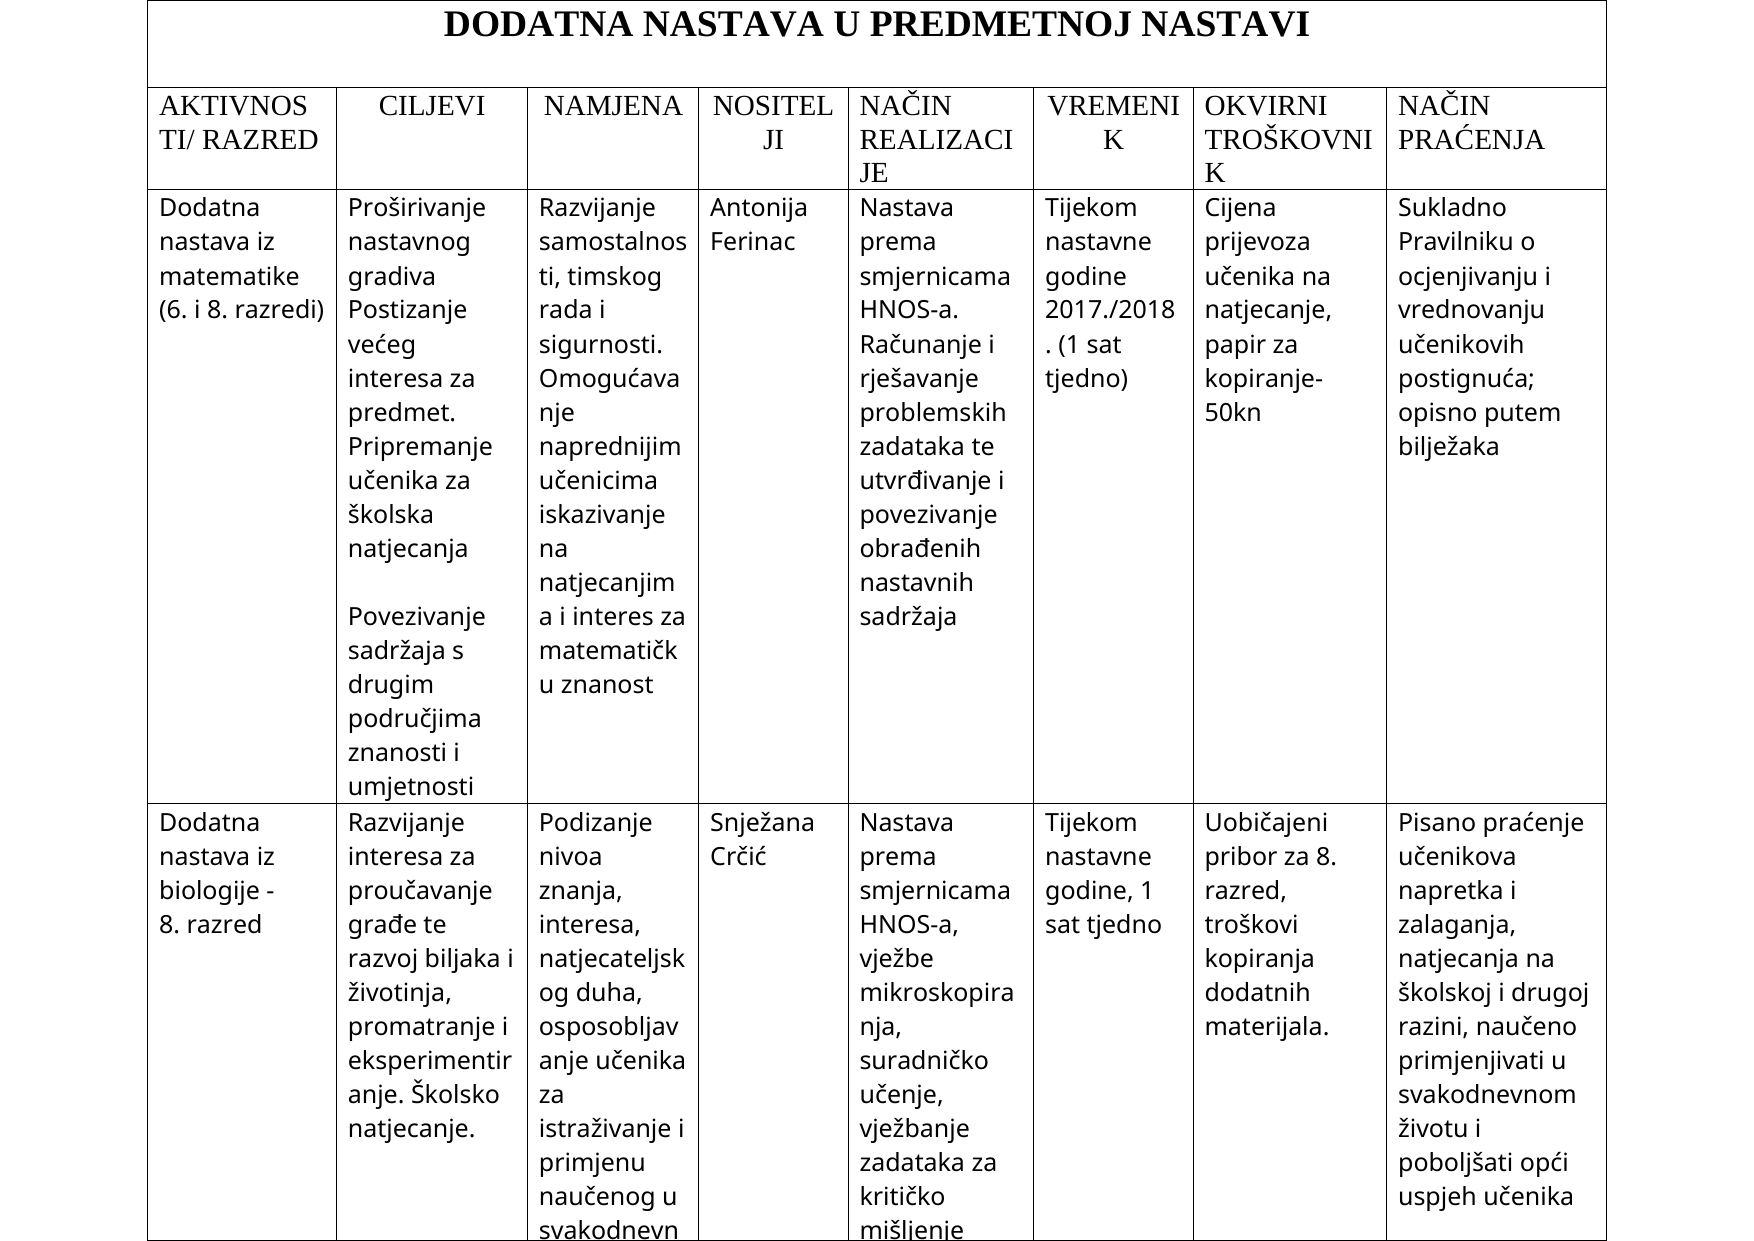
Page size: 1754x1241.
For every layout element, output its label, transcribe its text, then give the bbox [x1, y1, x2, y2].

table_cell Nastava prema smjernicama HNOS-a, vježbe mikroskopiranja, suradničko učenje, vježbanje zadataka za kritičko mišljenje [849, 804, 1033, 1240]
table_cell Pisano praćenje učenikova napretka i zalaganja, natjecanja na školskoj i drugoj razini, naučeno primjenjivati u svakodnevnom životu i poboljšati opći uspjeh učenika [1387, 804, 1606, 1240]
table_cell Dodatna nastava iz biologije - 8. razred [148, 804, 336, 1240]
table_cell CILJEVI [337, 88, 527, 189]
table_header DODATNA NASTAVA U PREDMETNOJ NASTAVI [148, 1, 1606, 87]
table_cell Dodatna nastava iz matematike (6. i 8. razredi) [148, 190, 336, 803]
table_cell Tijekom nastavne godine 2017./2018. (1 sat tjedno) [1034, 190, 1193, 803]
table_cell Proširivanje nastavnog gradiva Postizanje većeg interesa za predmet. Pripremanje učenika za školska natjecanja Povezivanje sadržaja s drugim područjima znanosti i umjetnosti [337, 190, 527, 803]
table_cell Nastava prema smjernicama HNOS-a. Računanje i rješavanje problemskih zadataka te utvrđivanje i povezivanje obrađenih nastavnih sadržaja [849, 190, 1033, 803]
table_cell Uobičajeni pribor za 8. razred, troškovi kopiranja dodatnih materijala. [1194, 804, 1386, 1240]
table_cell NAČIN REALIZACIJE [849, 88, 1033, 189]
table_cell Podizanje nivoa znanja, interesa, natjecateljskog duha, osposobljavanje učenika za istraživanje i primjenu naučenog u svakodnevnom životu [528, 804, 698, 1240]
table_cell Sukladno Pravilniku o ocjenjivanju i vrednovanju učenikovih postignuća; opisno putem bilježaka [1387, 190, 1606, 803]
table_cell Razvijanje samostalnosti, timskog rada i sigurnosti. Omogućavanje naprednijim učenicima iskazivanje na natjecanjima i interes za matematičku znanost [528, 190, 698, 803]
table_cell VREMENIK [1034, 88, 1193, 189]
table_cell Tijekom nastavne godine, 1 sat tjedno [1034, 804, 1193, 1240]
table_cell Cijena prijevoza učenika na natjecanje, papir za kopiranje- 50kn [1194, 190, 1386, 803]
table_cell Snježana Crčić [699, 804, 848, 1240]
table_cell NAMJENA [528, 88, 698, 189]
table_cell Antonija Ferinac [699, 190, 848, 803]
table_cell Razvijanje interesa za proučavanje građe te razvoj biljaka i životinja, promatranje i eksperimentiranje. Školsko natjecanje. [337, 804, 527, 1240]
table_cell NOSITELJI [699, 88, 848, 189]
table_cell NAČIN PRAĆENJA [1387, 88, 1606, 189]
table_cell AKTIVNOSTI/ RAZRED [148, 88, 336, 189]
table_cell OKVIRNI TROŠKOVNIK [1194, 88, 1386, 189]
